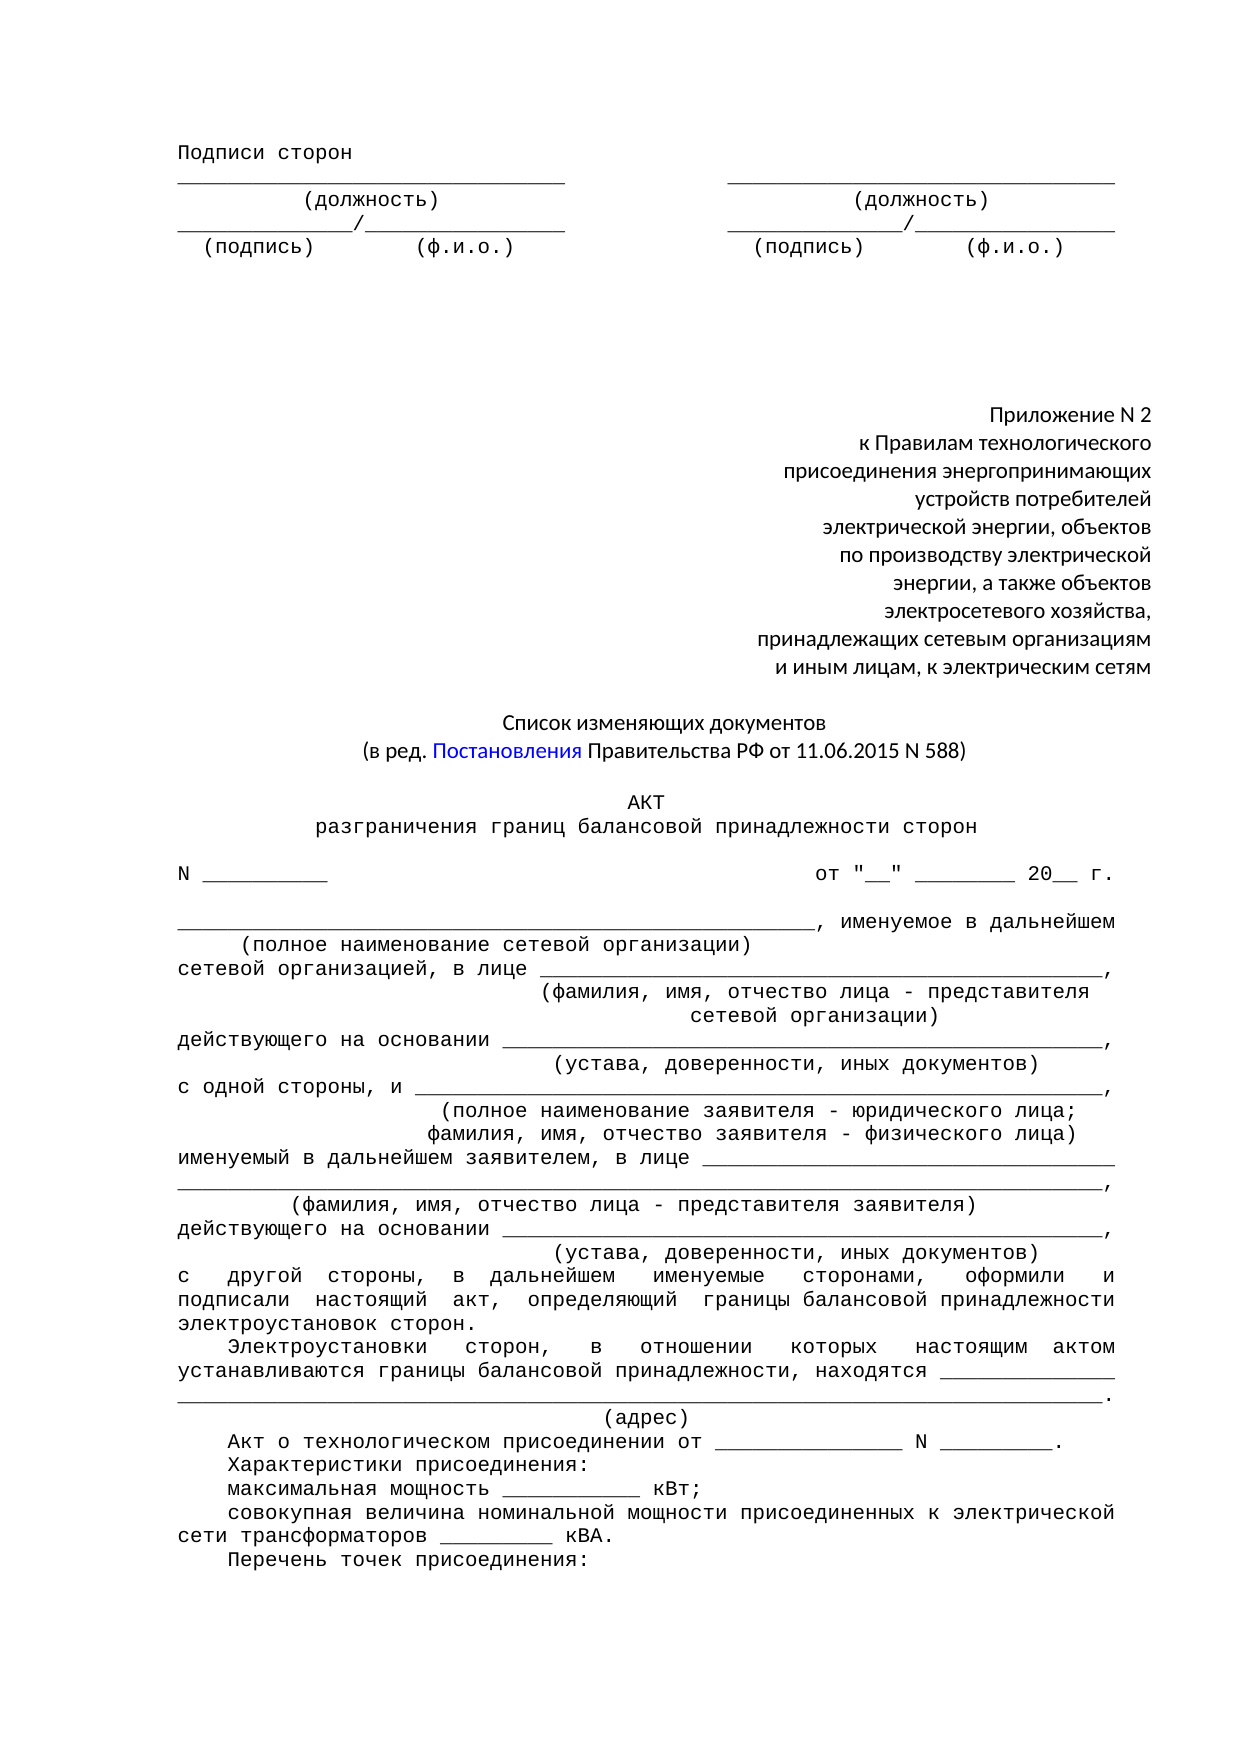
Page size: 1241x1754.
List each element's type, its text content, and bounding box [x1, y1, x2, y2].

text и иным лицам, к электрическим сетям [177, 652, 1152, 680]
text ______________/________________ ______________/________________ [177, 213, 1152, 236]
text (в ред. Постановления Правительства РФ от 11.06.2015 N 588) [177, 736, 1152, 764]
text (устава, доверенности, иных документов) [177, 1052, 1152, 1076]
text именуемый в дальнейшем заявителем, в лице _________________________________ [177, 1147, 1152, 1171]
text (полное наименование заявителя - юридического лица; [177, 1100, 1152, 1123]
text (фамилия, имя, отчество лица - представителя заявителя) [177, 1194, 1152, 1218]
text Приложение N 2 [177, 400, 1152, 428]
text сети трансформаторов _________ кВА. [177, 1525, 1152, 1549]
text электросетевого хозяйства, [177, 596, 1152, 624]
text Акт о технологическом присоединении от _______________ N _________. [177, 1431, 1152, 1454]
text N __________ от "__" ________ 20__ г. [177, 863, 1152, 887]
text _______________________________ _______________________________ [177, 165, 1152, 189]
text электроустановок сторон. [177, 1313, 1152, 1336]
text Электроустановки сторон, в отношении которых настоящим актом [177, 1336, 1152, 1360]
text (фамилия, имя, отчество лица - представителя [177, 982, 1152, 1005]
text (полное наименование сетевой организации) [177, 934, 1152, 958]
text электрической энергии, объектов [177, 512, 1152, 540]
text (устава, доверенности, иных документов) [177, 1242, 1152, 1265]
text совокупная величина номинальной мощности присоединенных к электрической [177, 1502, 1152, 1525]
text действующего на основании ________________________________________________, [177, 1218, 1152, 1242]
text по производству электрической [177, 540, 1152, 568]
text Перечень точек присоединения: [177, 1549, 1152, 1573]
text энергии, а также объектов [177, 568, 1152, 596]
text сетевой организацией, в лице _____________________________________________, [177, 958, 1152, 982]
text с одной стороны, и _______________________________________________________, [177, 1076, 1152, 1100]
text (должность) (должность) [177, 189, 1152, 213]
text АКТ [177, 792, 1152, 816]
text действующего на основании ________________________________________________, [177, 1029, 1152, 1052]
text принадлежащих сетевым организациям [177, 624, 1152, 652]
text ___________________________________________________, именуемое в дальнейшем [177, 911, 1152, 934]
text __________________________________________________________________________, [177, 1171, 1152, 1194]
text максимальная мощность ___________ кВт; [177, 1478, 1152, 1502]
text Подписи сторон [177, 142, 1152, 165]
text Характеристики присоединения: [177, 1454, 1152, 1478]
text к Правилам технологического [177, 428, 1152, 456]
text устанавливаются границы балансовой принадлежности, находятся ______________ [177, 1360, 1152, 1383]
text разграничения границ балансовой принадлежности сторон [177, 816, 1152, 840]
text присоединения энергопринимающих [177, 456, 1152, 484]
text подписали настоящий акт, определяющий границы балансовой принадлежности [177, 1289, 1152, 1313]
text Список изменяющих документов [177, 708, 1152, 736]
text с другой стороны, в дальнейшем именуемые сторонами, оформили и [177, 1265, 1152, 1289]
text (адрес) [177, 1407, 1152, 1431]
text сетевой организации) [177, 1005, 1152, 1029]
text устройств потребителей [177, 484, 1152, 512]
text __________________________________________________________________________. [177, 1383, 1152, 1407]
text фамилия, имя, отчество заявителя - физического лица) [177, 1123, 1152, 1147]
text (подпись) (ф.и.о.) (подпись) (ф.и.о.) [177, 236, 1152, 260]
